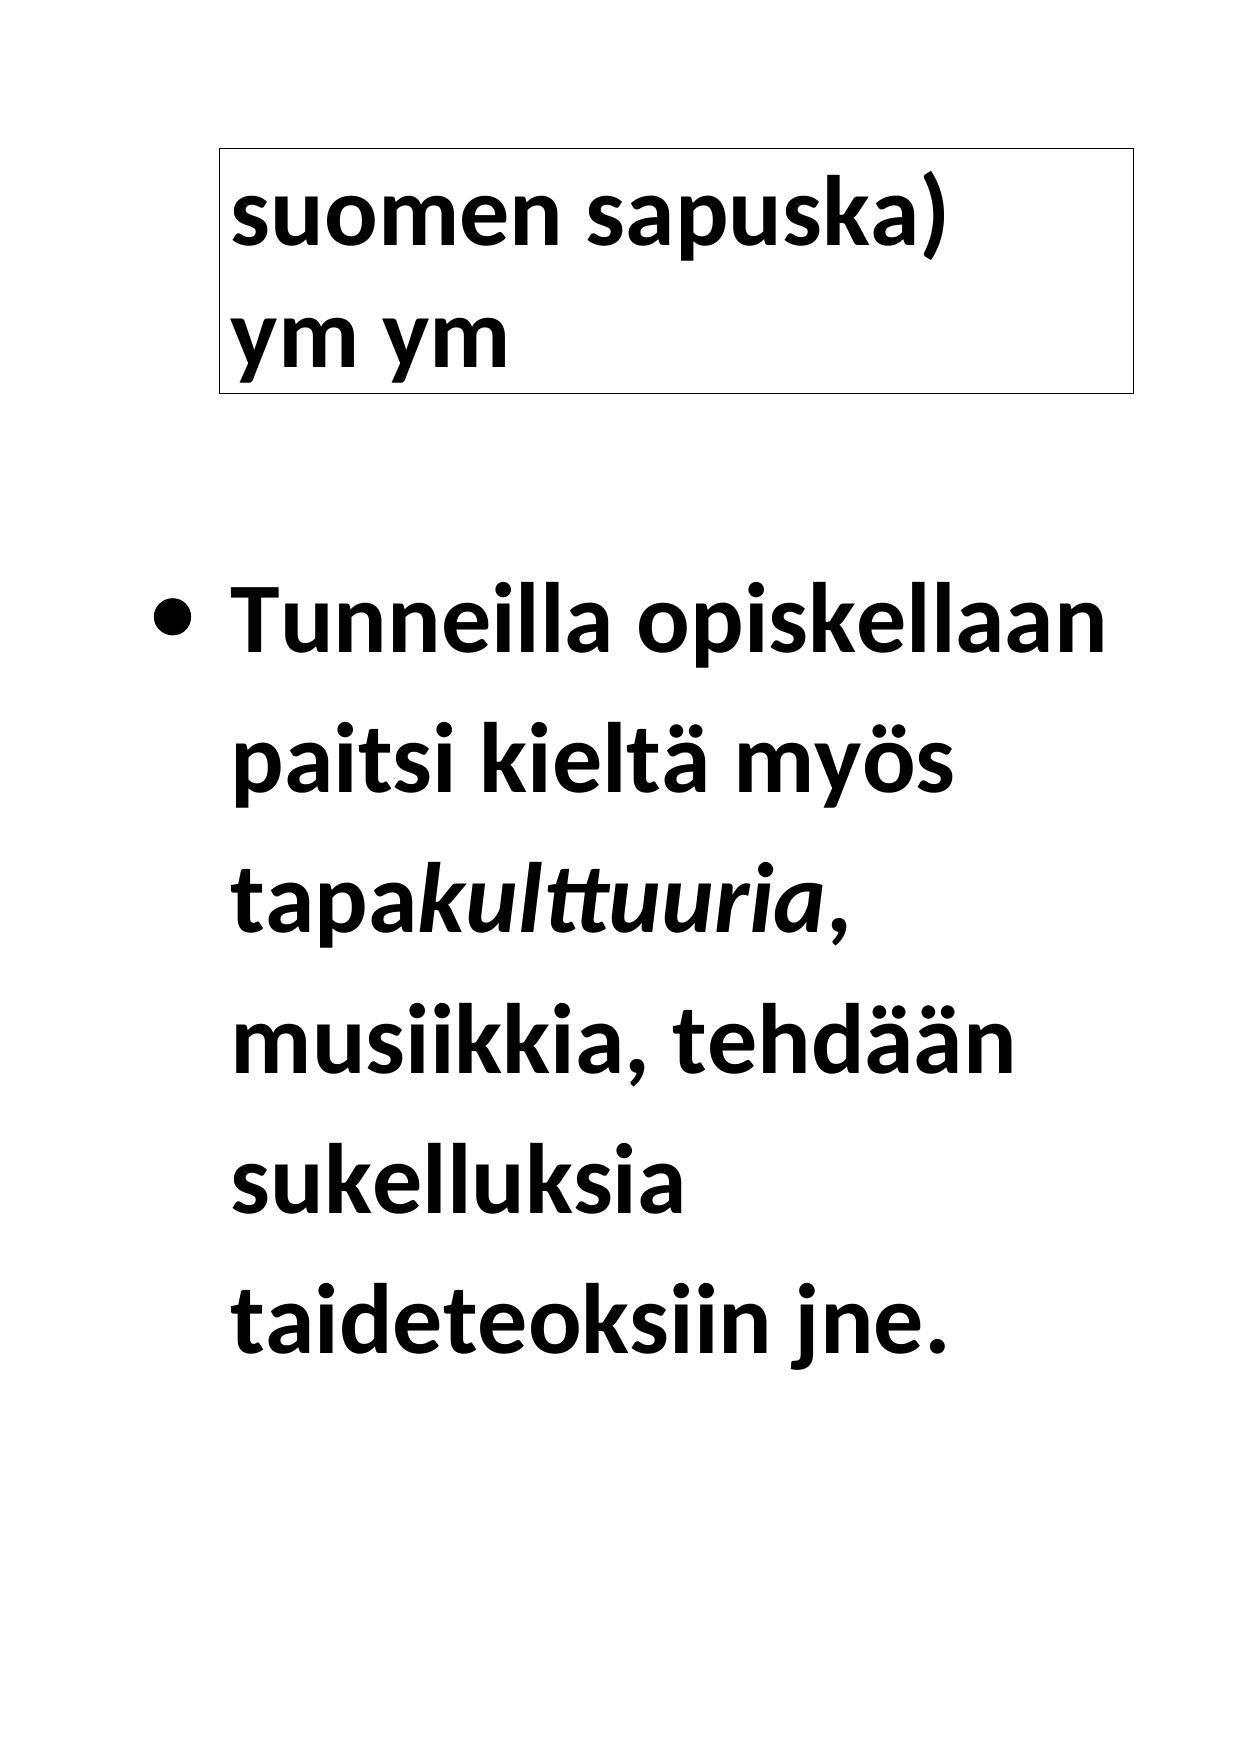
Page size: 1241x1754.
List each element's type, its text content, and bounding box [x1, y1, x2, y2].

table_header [220, 149, 1133, 393]
list Tunneilla opiskellaan paitsi kieltä myös tapakulttuuria, musiikkia, tehdään sukelluksia taideteoksiin jne. [156, 555, 1122, 1379]
